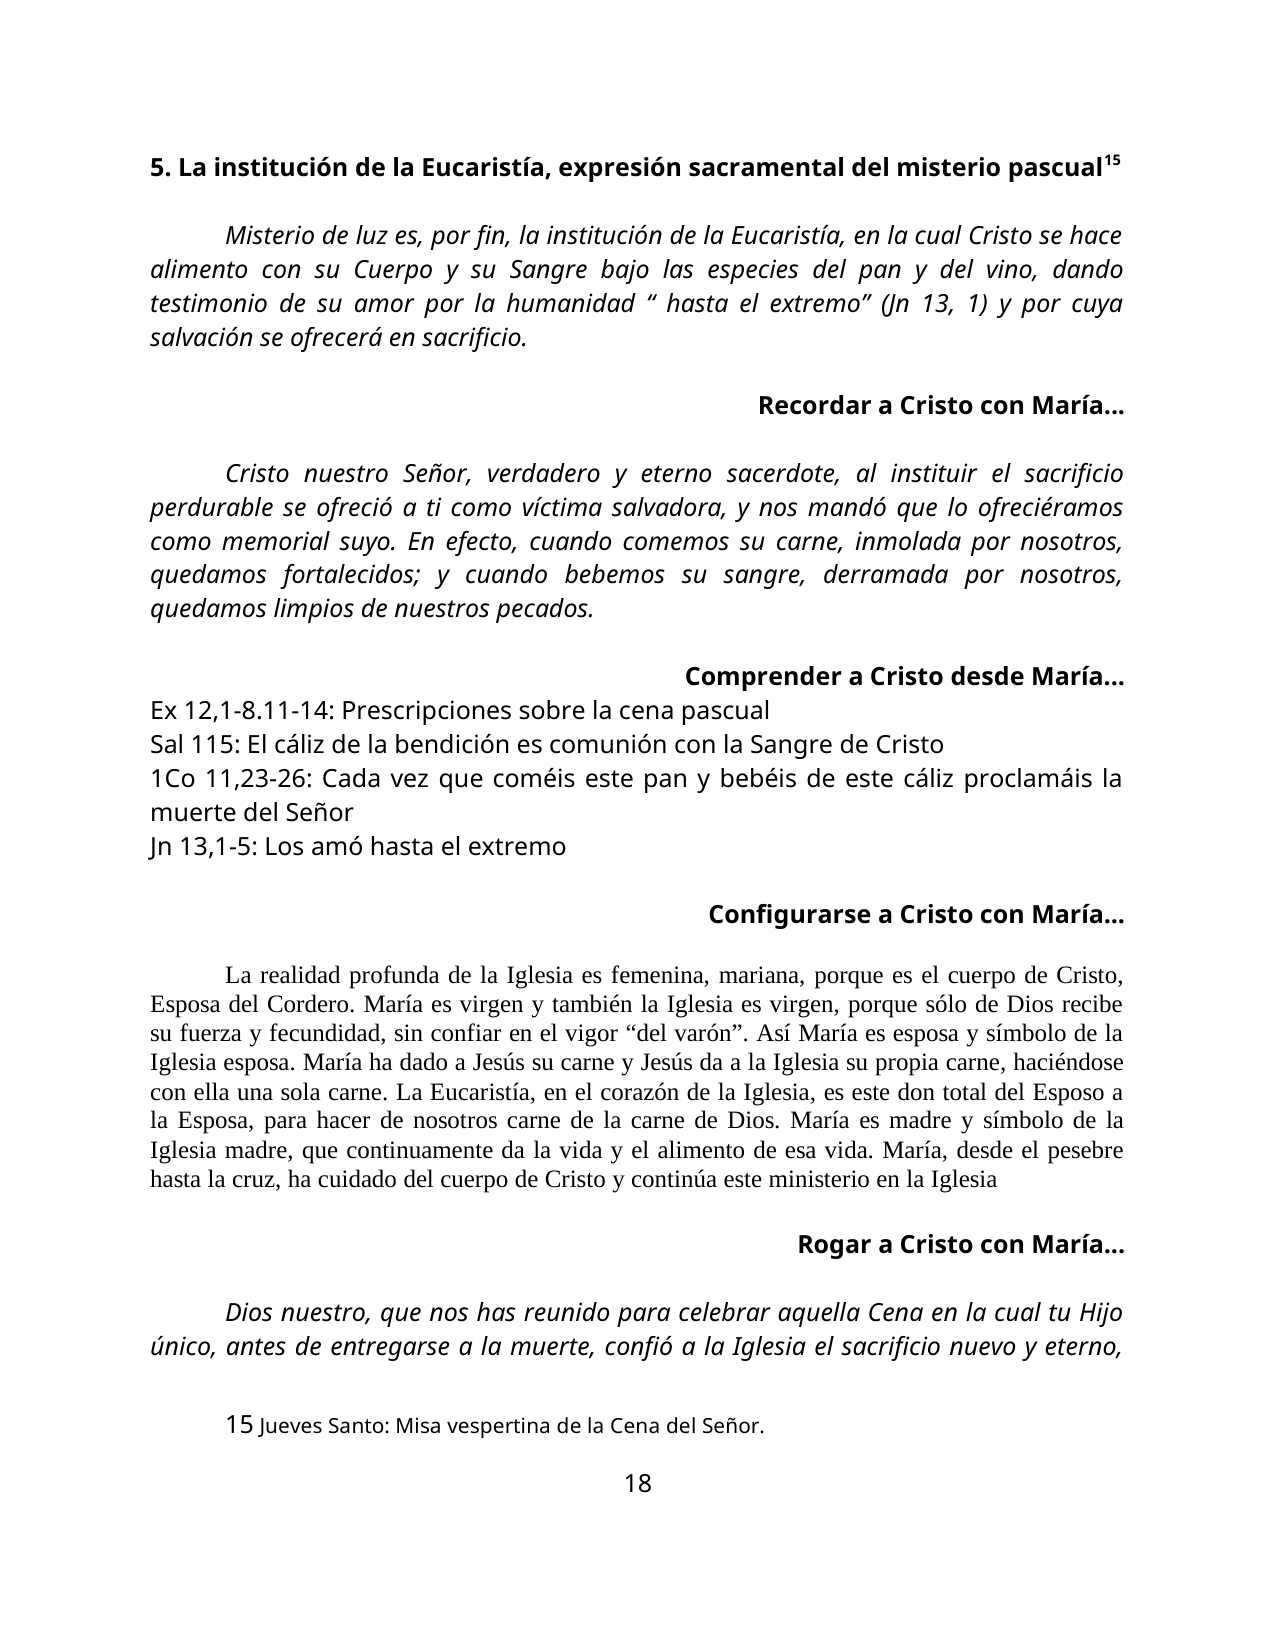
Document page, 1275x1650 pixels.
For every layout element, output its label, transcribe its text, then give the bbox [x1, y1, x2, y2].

text Jn 13,1-5: Los amó hasta el extremo [150, 829, 1125, 863]
text La realidad profunda de la Iglesia es femenina, mariana, porque es el cuerpo de Cristo, Esposa del Cordero. María es virgen y también la Iglesia es virgen, porque sólo de Dios recibe su fuerza y fecundidad, sin confiar en el vigor “del varón”. Así María es esposa y símbolo de la Iglesia esposa. María ha dado a Jesús su carne y Jesús da a la Iglesia su propia carne, haciéndose con ella una sola carne. La Eucaristía, en el corazón de la Iglesia, es este don total del Esposo a la Esposa, para hacer de nosotros carne de la carne de Dios. María es madre y símbolo de la Iglesia madre, que continuamente da la vida y el alimento de esa vida. María, desde el pesebre hasta la cruz, ha cuidado del cuerpo de Cristo y continúa este ministerio en la Iglesia [150, 960, 1125, 1193]
text Rogar a Cristo con María... [150, 1227, 1125, 1261]
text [150, 1294, 1125, 1362]
text Comprender a Cristo desde María... [150, 659, 1125, 693]
text Misterio de luz es, por fin, la institución de la Eucaristía, en la cual Cristo se hace alimento con su Cuerpo y su Sangre bajo las especies del pan y del vino, dando testimonio de su amor por la humanidad “ hasta el extremo” (Jn 13, 1) y por cuya salvación se ofrecerá en sacrificio. [150, 218, 1125, 354]
text Recordar a Cristo con María... [150, 388, 1125, 422]
text Cristo nuestro Señor, verdadero y eterno sacerdote, al instituir el sacrificio perdurable se ofreció a ti como víctima salvadora, y nos mandó que lo ofreciéramos como memorial suyo. En efecto, cuando comemos su carne, inmolada por nosotros, quedamos fortalecidos; y cuando bebemos su sangre, derramada por nosotros, quedamos limpios de nuestros pecados. [150, 456, 1125, 625]
text Ex 12,1-8.11-14: Prescripciones sobre la cena pascual [150, 693, 1125, 727]
text 1Co 11,23-26: Cada vez que coméis este pan y bebéis de este cáliz proclamáis la muerte del Señor [150, 761, 1125, 829]
text Configurarse a Cristo con María... [150, 897, 1125, 931]
text 5. La institución de la Eucaristía, expresión sacramental del misterio pascual [150, 150, 1125, 184]
text Sal 115: El cáliz de la bendición es comunión con la Sangre de Cristo [150, 727, 1125, 761]
